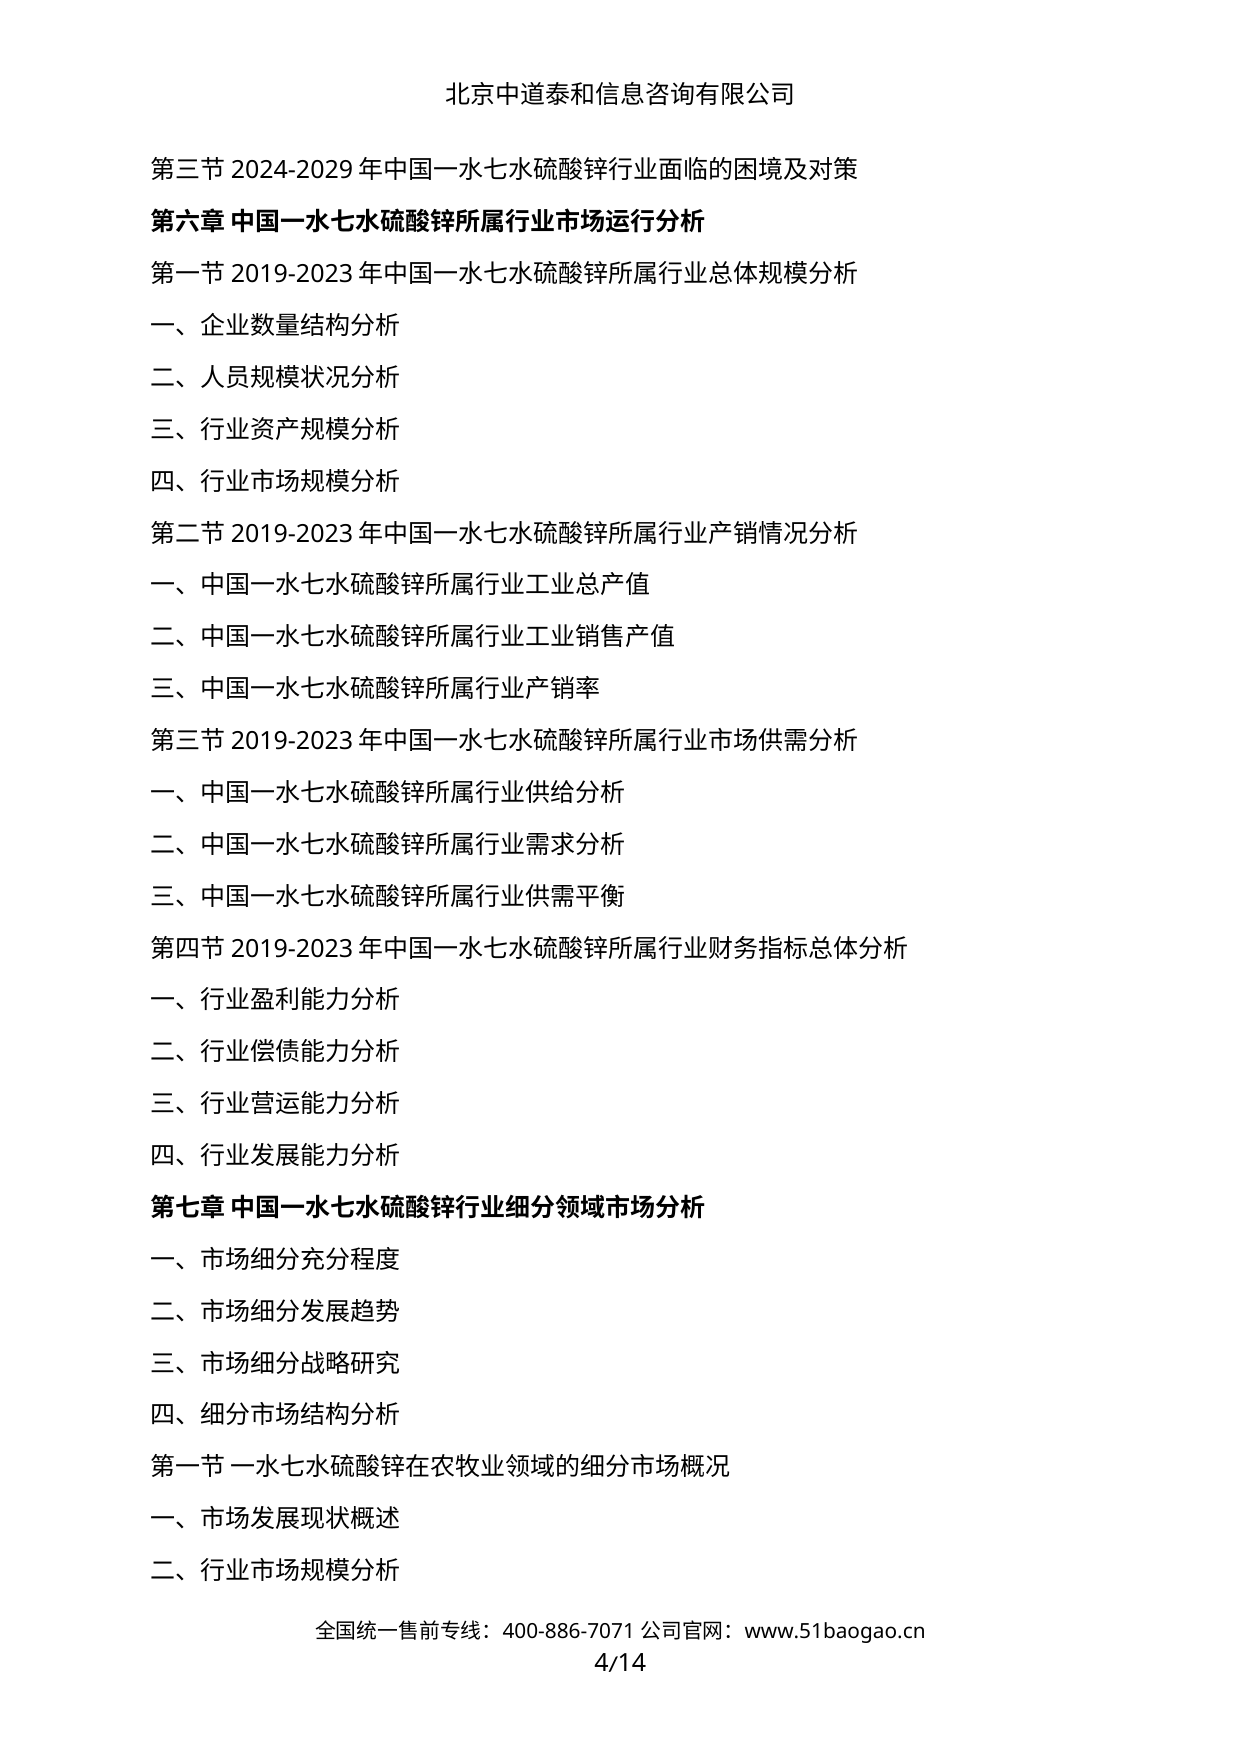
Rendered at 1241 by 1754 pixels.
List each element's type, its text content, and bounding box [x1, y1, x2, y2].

text 一、行业盈利能力分析 [150, 980, 1090, 1016]
text 二、人员规模状况分析 [150, 357, 1090, 394]
text 一、市场细分充分程度 [150, 1239, 1090, 1276]
text 四、细分市场结构分析 [150, 1395, 1090, 1431]
text 一、企业数量结构分析 [150, 306, 1090, 342]
text 第三节 2019-2023年中国一水七水硫酸锌所属行业市场供需分析 [150, 721, 1090, 757]
text 二、中国一水七水硫酸锌所属行业工业销售产值 [150, 617, 1090, 653]
text 三、中国一水七水硫酸锌所属行业产销率 [150, 669, 1090, 705]
text 二、行业偿债能力分析 [150, 1032, 1090, 1068]
text 第六章 中国一水七水硫酸锌所属行业市场运行分析 [150, 202, 1090, 238]
text 三、行业资产规模分析 [150, 409, 1090, 446]
text 三、行业营运能力分析 [150, 1084, 1090, 1120]
text 二、中国一水七水硫酸锌所属行业需求分析 [150, 824, 1090, 861]
text 第四节 2019-2023年中国一水七水硫酸锌所属行业财务指标总体分析 [150, 928, 1090, 964]
text 第三节 2024-2029年中国一水七水硫酸锌行业面临的困境及对策 [150, 150, 1090, 186]
text 一、中国一水七水硫酸锌所属行业供给分析 [150, 772, 1090, 809]
text 四、行业市场规模分析 [150, 461, 1090, 497]
text 四、行业发展能力分析 [150, 1136, 1090, 1172]
text 三、市场细分战略研究 [150, 1343, 1090, 1379]
text 一、中国一水七水硫酸锌所属行业工业总产值 [150, 565, 1090, 601]
text 二、市场细分发展趋势 [150, 1291, 1090, 1327]
text 第一节 一水七水硫酸锌在农牧业领域的细分市场概况 [150, 1447, 1090, 1483]
text 第二节 2019-2023年中国一水七水硫酸锌所属行业产销情况分析 [150, 513, 1090, 549]
text 第七章 中国一水七水硫酸锌行业细分领域市场分析 [150, 1187, 1090, 1224]
text 三、中国一水七水硫酸锌所属行业供需平衡 [150, 876, 1090, 912]
text 二、行业市场规模分析 [150, 1551, 1090, 1587]
text 一、市场发展现状概述 [150, 1499, 1090, 1535]
text 第一节 2019-2023年中国一水七水硫酸锌所属行业总体规模分析 [150, 254, 1090, 290]
